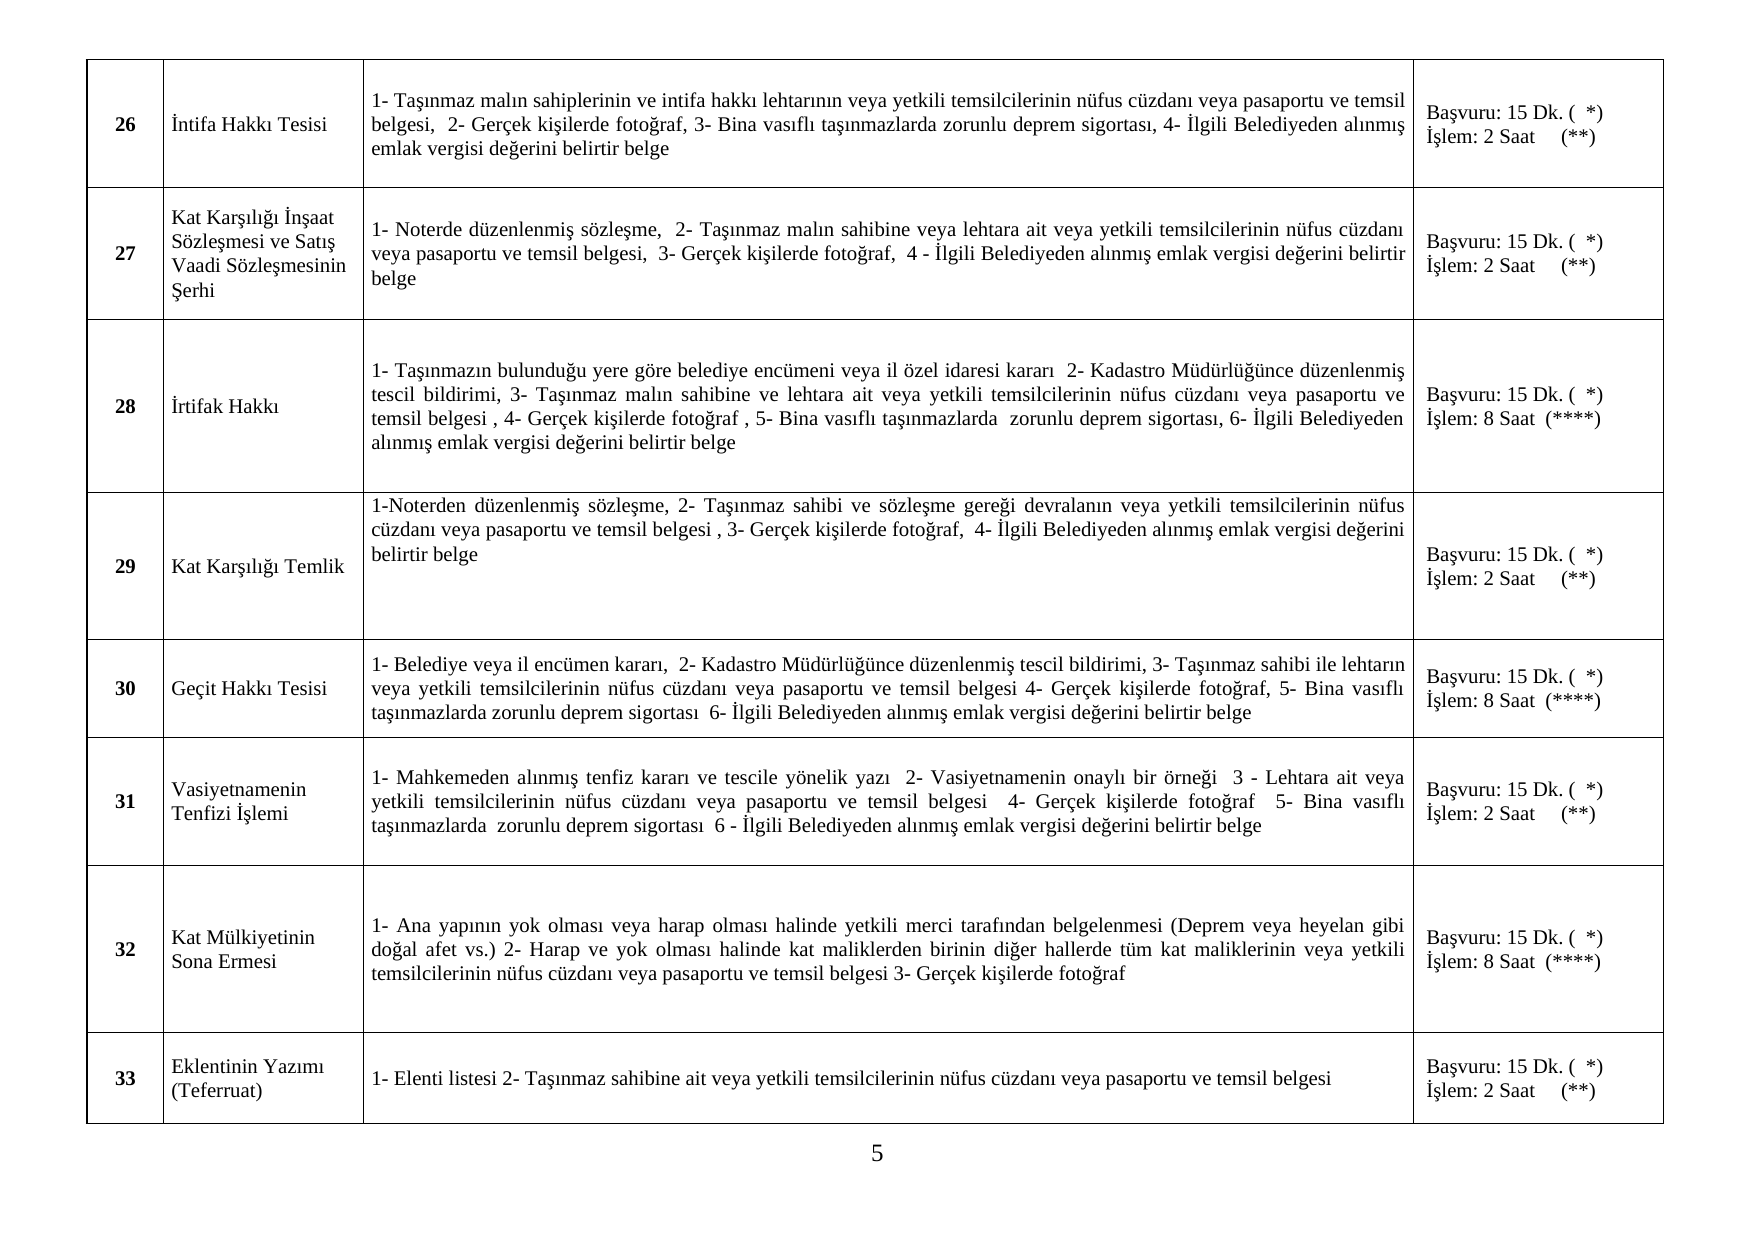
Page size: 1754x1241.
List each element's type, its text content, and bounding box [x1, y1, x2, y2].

table_cell 29 [88, 493, 163, 638]
table_cell Kat Mülkiyetinin Sona Ermesi [164, 866, 363, 1032]
table_cell 30 [88, 640, 163, 737]
table_cell 1- Noterde düzenlenmiş sözleşme, 2- Taşınmaz malın sahibine veya lehtara ait veya yetkili temsilcilerinin nüfus cüzdanı veya pasaportu ve temsil belgesi, 3- Gerçek kişilerde fotoğraf, 4 - İlgili Belediyeden alınmış emlak vergisi değerini belirtir belge [364, 188, 1413, 318]
table_cell 31 [88, 738, 163, 865]
table_cell Kat Karşılığı Temlik [164, 493, 363, 638]
table_cell Vasiyetnamenin Tenfizi İşlemi [164, 738, 363, 865]
table_cell Başvuru: 15 Dk. ( *) İşlem: 8 Saat (****) [1414, 320, 1663, 492]
table_cell 27 [88, 188, 163, 318]
table_cell Başvuru: 15 Dk. ( *) İşlem: 2 Saat (**) [1414, 60, 1663, 187]
table_cell Kat Karşılığı İnşaat Sözleşmesi ve Satış Vaadi Sözleşmesinin Şerhi [164, 188, 363, 318]
table_cell 1- Mahkemeden alınmış tenfiz kararı ve tescile yönelik yazı 2- Vasiyetnamenin onaylı bir örneği 3 - Lehtara ait veya yetkili temsilcilerinin nüfus cüzdanı veya pasaportu ve temsil belgesi 4- Gerçek kişilerde fotoğraf 5- Bina vasıflı taşınmazlarda zorunlu deprem sigortası 6 - İlgili Belediyeden alınmış emlak vergisi değerini belirtir belge [364, 738, 1413, 865]
table_cell Başvuru: 15 Dk. ( *) İşlem: 2 Saat (**) [1414, 738, 1663, 865]
table_cell Başvuru: 15 Dk. ( *) İşlem: 8 Saat (****) [1414, 866, 1663, 1032]
table_cell Başvuru: 15 Dk. ( *) İşlem: 2 Saat (**) [1414, 1033, 1663, 1122]
table_cell Başvuru: 15 Dk. ( *) İşlem: 2 Saat (**) [1414, 493, 1663, 638]
table_cell 1- Belediye veya il encümen kararı, 2- Kadastro Müdürlüğünce düzenlenmiş tescil bildirimi, 3- Taşınmaz sahibi ile lehtarın veya yetkili temsilcilerinin nüfus cüzdanı veya pasaportu ve temsil belgesi 4- Gerçek kişilerde fotoğraf, 5- Bina vasıflı taşınmazlarda zorunlu deprem sigortası 6- İlgili Belediyeden alınmış emlak vergisi değerini belirtir belge [364, 640, 1413, 737]
table_cell 33 [88, 1033, 163, 1122]
table_cell Eklentinin Yazımı (Teferruat) [164, 1033, 363, 1122]
table_cell 1- Taşınmazın bulunduğu yere göre belediye encümeni veya il özel idaresi kararı 2- Kadastro Müdürlüğünce düzenlenmiş tescil bildirimi, 3- Taşınmaz malın sahibine ve lehtara ait veya yetkili temsilcilerinin nüfus cüzdanı veya pasaportu ve temsil belgesi , 4- Gerçek kişilerde fotoğraf , 5- Bina vasıflı taşınmazlarda zorunlu deprem sigortası, 6- İlgili Belediyeden alınmış emlak vergisi değerini belirtir belge [364, 320, 1413, 492]
table_cell İrtifak Hakkı [164, 320, 363, 492]
table_cell Başvuru: 15 Dk. ( *) İşlem: 2 Saat (**) [1414, 188, 1663, 318]
table_cell 28 [88, 320, 163, 492]
table_cell 1- Elenti listesi 2- Taşınmaz sahibine ait veya yetkili temsilcilerinin nüfus cüzdanı veya pasaportu ve temsil belgesi [364, 1033, 1413, 1122]
table_cell Geçit Hakkı Tesisi [164, 640, 363, 737]
table_cell 1- Taşınmaz malın sahiplerinin ve intifa hakkı lehtarının veya yetkili temsilcilerinin nüfus cüzdanı veya pasaportu ve temsil belgesi, 2- Gerçek kişilerde fotoğraf, 3- Bina vasıflı taşınmazlarda zorunlu deprem sigortası, 4- İlgili Belediyeden alınmış emlak vergisi değerini belirtir belge [364, 60, 1413, 187]
table_cell 26 [88, 60, 163, 187]
table_cell 32 [88, 866, 163, 1032]
table_cell İntifa Hakkı Tesisi [164, 60, 363, 187]
table_cell Başvuru: 15 Dk. ( *) İşlem: 8 Saat (****) [1414, 640, 1663, 737]
table_cell 1- Ana yapının yok olması veya harap olması halinde yetkili merci tarafından belgelenmesi (Deprem veya heyelan gibi doğal afet vs.) 2- Harap ve yok olması halinde kat maliklerden birinin diğer hallerde tüm kat maliklerinin veya yetkili temsilcilerinin nüfus cüzdanı veya pasaportu ve temsil belgesi 3- Gerçek kişilerde fotoğraf [364, 866, 1413, 1032]
table_cell 1-Noterden düzenlenmiş sözleşme, 2- Taşınmaz sahibi ve sözleşme gereği devralanın veya yetkili temsilcilerinin nüfus cüzdanı veya pasaportu ve temsil belgesi , 3- Gerçek kişilerde fotoğraf, 4- İlgili Belediyeden alınmış emlak vergisi değerini belirtir belge [364, 493, 1413, 638]
